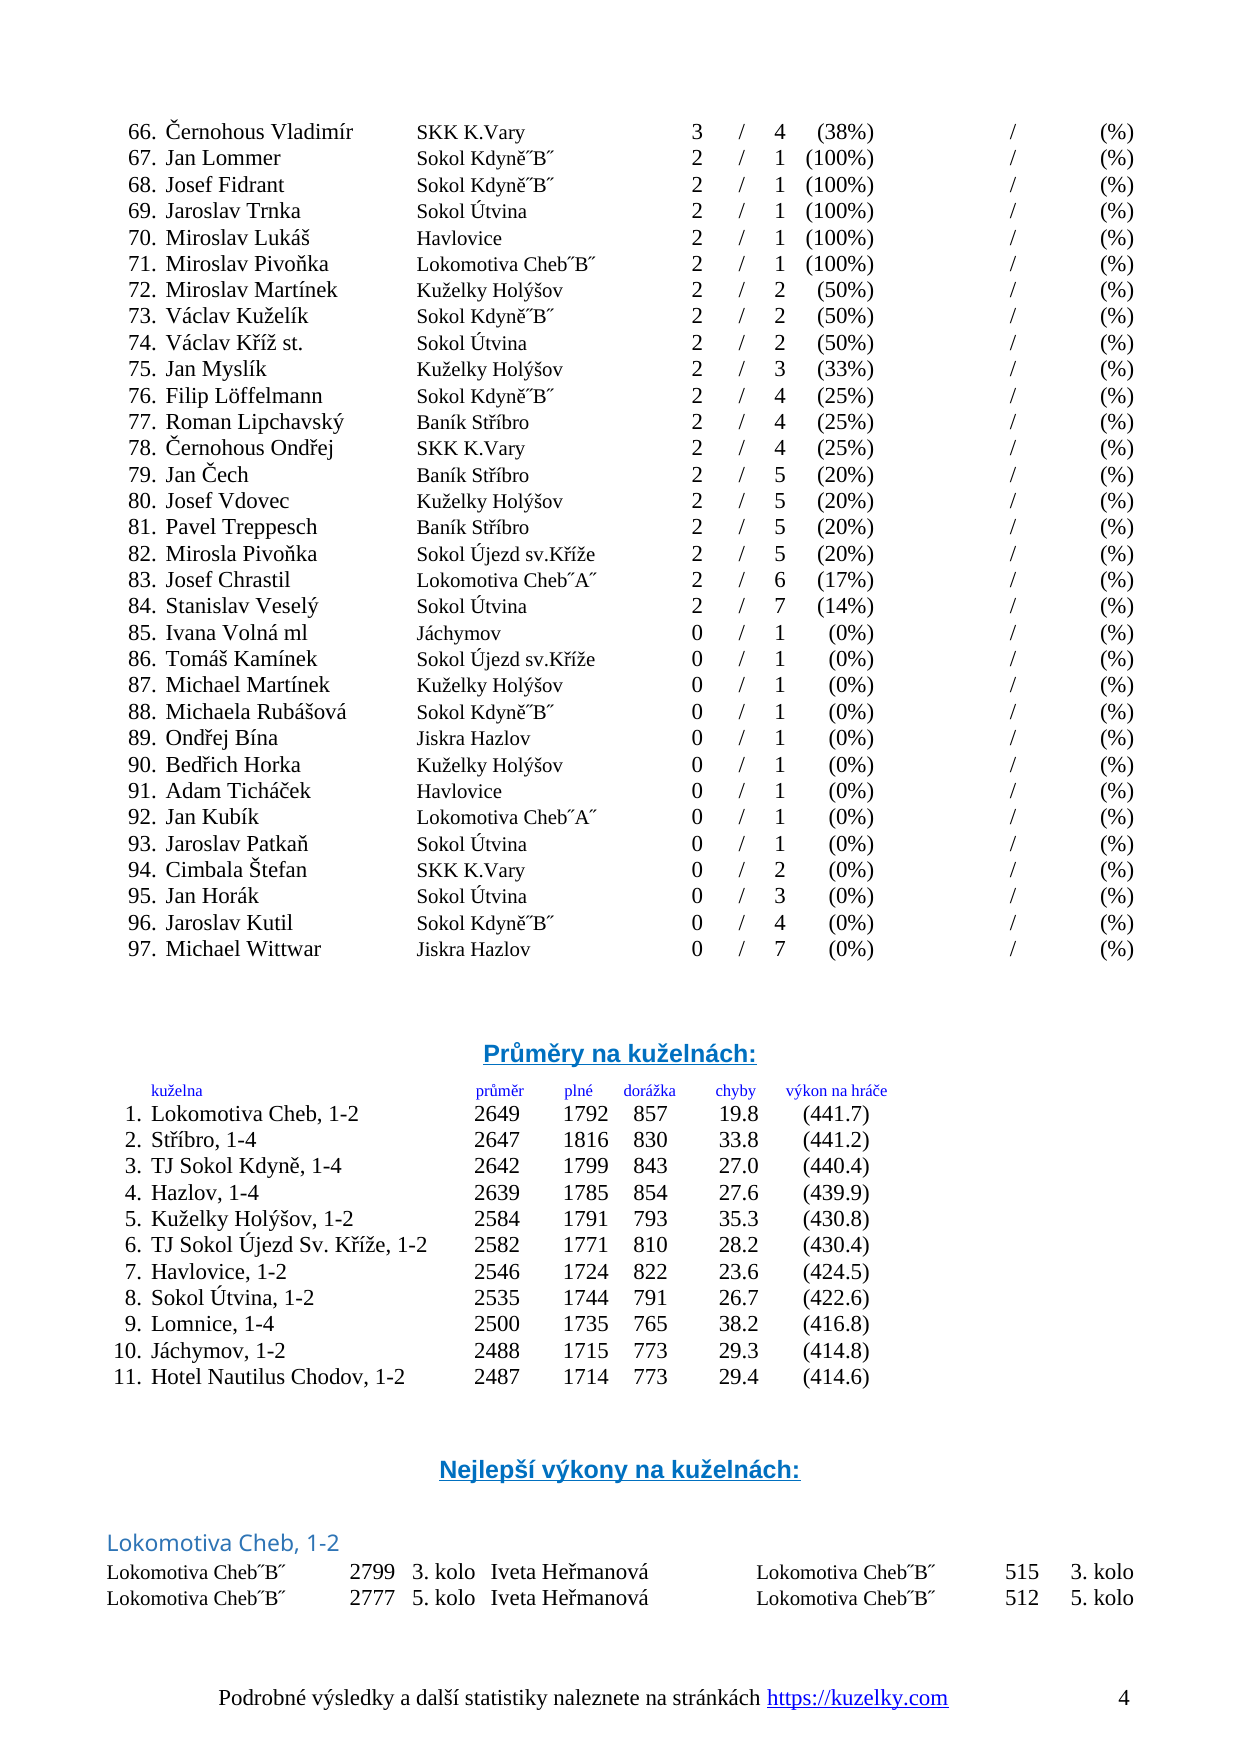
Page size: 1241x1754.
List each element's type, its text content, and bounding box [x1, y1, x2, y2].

text 75. Jan Myslík Kuželky Holýšov 2 / 3 (33%) / (%) [106, 355, 1134, 382]
text 2. Stříbro, 1-4 2647 1816 830 33.8 (441.2) [106, 1126, 1134, 1152]
text 92. Jan Kubík Lokomotiva Cheb˝A˝ 0 / 1 (0%) / (%) [106, 803, 1134, 830]
text 6. TJ Sokol Újezd Sv. Kříže, 1-2 2582 1771 810 28.2 (430.4) [106, 1231, 1134, 1258]
text 1. Lokomotiva Cheb, 1-2 2649 1792 857 19.8 (441.7) [106, 1099, 1134, 1126]
text 87. Michael Martínek Kuželky Holýšov 0 / 1 (0%) / (%) [106, 672, 1134, 698]
text 96. Jaroslav Kutil Sokol Kdyně˝B˝ 0 / 4 (0%) / (%) [106, 909, 1134, 935]
text 94. Cimbala Štefan SKK K.Vary 0 / 2 (0%) / (%) [106, 856, 1134, 882]
text 74. Václav Kříž st. Sokol Útvina 2 / 2 (50%) / (%) [106, 329, 1134, 355]
text 9. Lomnice, 1-4 2500 1735 765 38.2 (416.8) [106, 1310, 1134, 1337]
text 68. Josef Fidrant Sokol Kdyně˝B˝ 2 / 1 (100%) / (%) [106, 171, 1134, 197]
text 69. Jaroslav Trnka Sokol Útvina 2 / 1 (100%) / (%) [106, 197, 1134, 223]
text 70. Miroslav Lukáš Havlovice 2 / 1 (100%) / (%) [106, 223, 1134, 250]
text 73. Václav Kuželík Sokol Kdyně˝B˝ 2 / 2 (50%) / (%) [106, 303, 1134, 329]
text 83. Josef Chrastil Lokomotiva Cheb˝A˝ 2 / 6 (17%) / (%) [106, 566, 1134, 592]
text 79. Jan Čech Baník Stříbro 2 / 5 (20%) / (%) [106, 461, 1134, 487]
text 4. Hazlov, 1-4 2639 1785 854 27.6 (439.9) [106, 1179, 1134, 1205]
text 86. Tomáš Kamínek Sokol Újezd sv.Kříže 0 / 1 (0%) / (%) [106, 645, 1134, 672]
text 7. Havlovice, 1-2 2546 1724 822 23.6 (424.5) [106, 1258, 1134, 1284]
text Lokomotiva Cheb˝B˝ 2777 5. kolo Iveta Heřmanová Lokomotiva Cheb˝B˝ 512 5. kolo [106, 1584, 1134, 1610]
subtitle Lokomotiva Cheb, 1-2 [106, 1526, 1134, 1558]
text 67. Jan Lommer Sokol Kdyně˝B˝ 2 / 1 (100%) / (%) [106, 144, 1134, 171]
text 10. Jáchymov, 1-2 2488 1715 773 29.3 (414.8) [106, 1337, 1134, 1363]
text 80. Josef Vdovec Kuželky Holýšov 2 / 5 (20%) / (%) [106, 487, 1134, 513]
text 97. Michael Wittwar Jiskra Hazlov 0 / 7 (0%) / (%) [106, 935, 1134, 961]
text 78. Černohous Ondřej SKK K.Vary 2 / 4 (25%) / (%) [106, 434, 1134, 461]
text 82. Mirosla Pivoňka Sokol Újezd sv.Kříže 2 / 5 (20%) / (%) [106, 540, 1134, 566]
text 90. Bedřich Horka Kuželky Holýšov 0 / 1 (0%) / (%) [106, 751, 1134, 777]
text 66. Černohous Vladimír SKK K.Vary 3 / 4 (38%) / (%) [106, 118, 1134, 144]
text 72. Miroslav Martínek Kuželky Holýšov 2 / 2 (50%) / (%) [106, 276, 1134, 303]
text 11. Hotel Nautilus Chodov, 1-2 2487 1714 773 29.4 (414.6) [106, 1363, 1134, 1389]
text 84. Stanislav Veselý Sokol Útvina 2 / 7 (14%) / (%) [106, 592, 1134, 619]
text 93. Jaroslav Patkaň Sokol Útvina 0 / 1 (0%) / (%) [106, 830, 1134, 856]
text 8. Sokol Útvina, 1-2 2535 1744 791 26.7 (422.6) [106, 1284, 1134, 1310]
text 85. Ivana Volná ml Jáchymov 0 / 1 (0%) / (%) [106, 619, 1134, 645]
text 95. Jan Horák Sokol Útvina 0 / 3 (0%) / (%) [106, 882, 1134, 909]
text 5. Kuželky Holýšov, 1-2 2584 1791 793 35.3 (430.8) [106, 1205, 1134, 1231]
text 76. Filip Löffelmann Sokol Kdyně˝B˝ 2 / 4 (25%) / (%) [106, 382, 1134, 408]
text 81. Pavel Treppesch Baník Stříbro 2 / 5 (20%) / (%) [106, 513, 1134, 540]
text kuželna průměr plné dorážka chyby výkon na hráče [106, 1080, 1134, 1099]
text Průměry na kuželnách: [94, 1039, 1145, 1068]
text Nejlepší výkony na kuželnách: [94, 1455, 1145, 1483]
text 91. Adam Ticháček Havlovice 0 / 1 (0%) / (%) [106, 777, 1134, 803]
text 3. TJ Sokol Kdyně, 1-4 2642 1799 843 27.0 (440.4) [106, 1152, 1134, 1179]
text Lokomotiva Cheb˝B˝ 2799 3. kolo Iveta Heřmanová Lokomotiva Cheb˝B˝ 515 3. kolo [106, 1558, 1134, 1584]
text 89. Ondřej Bína Jiskra Hazlov 0 / 1 (0%) / (%) [106, 724, 1134, 751]
text 77. Roman Lipchavský Baník Stříbro 2 / 4 (25%) / (%) [106, 408, 1134, 434]
text 71. Miroslav Pivoňka Lokomotiva Cheb˝B˝ 2 / 1 (100%) / (%) [106, 250, 1134, 276]
text 88. Michaela Rubášová Sokol Kdyně˝B˝ 0 / 1 (0%) / (%) [106, 698, 1134, 724]
